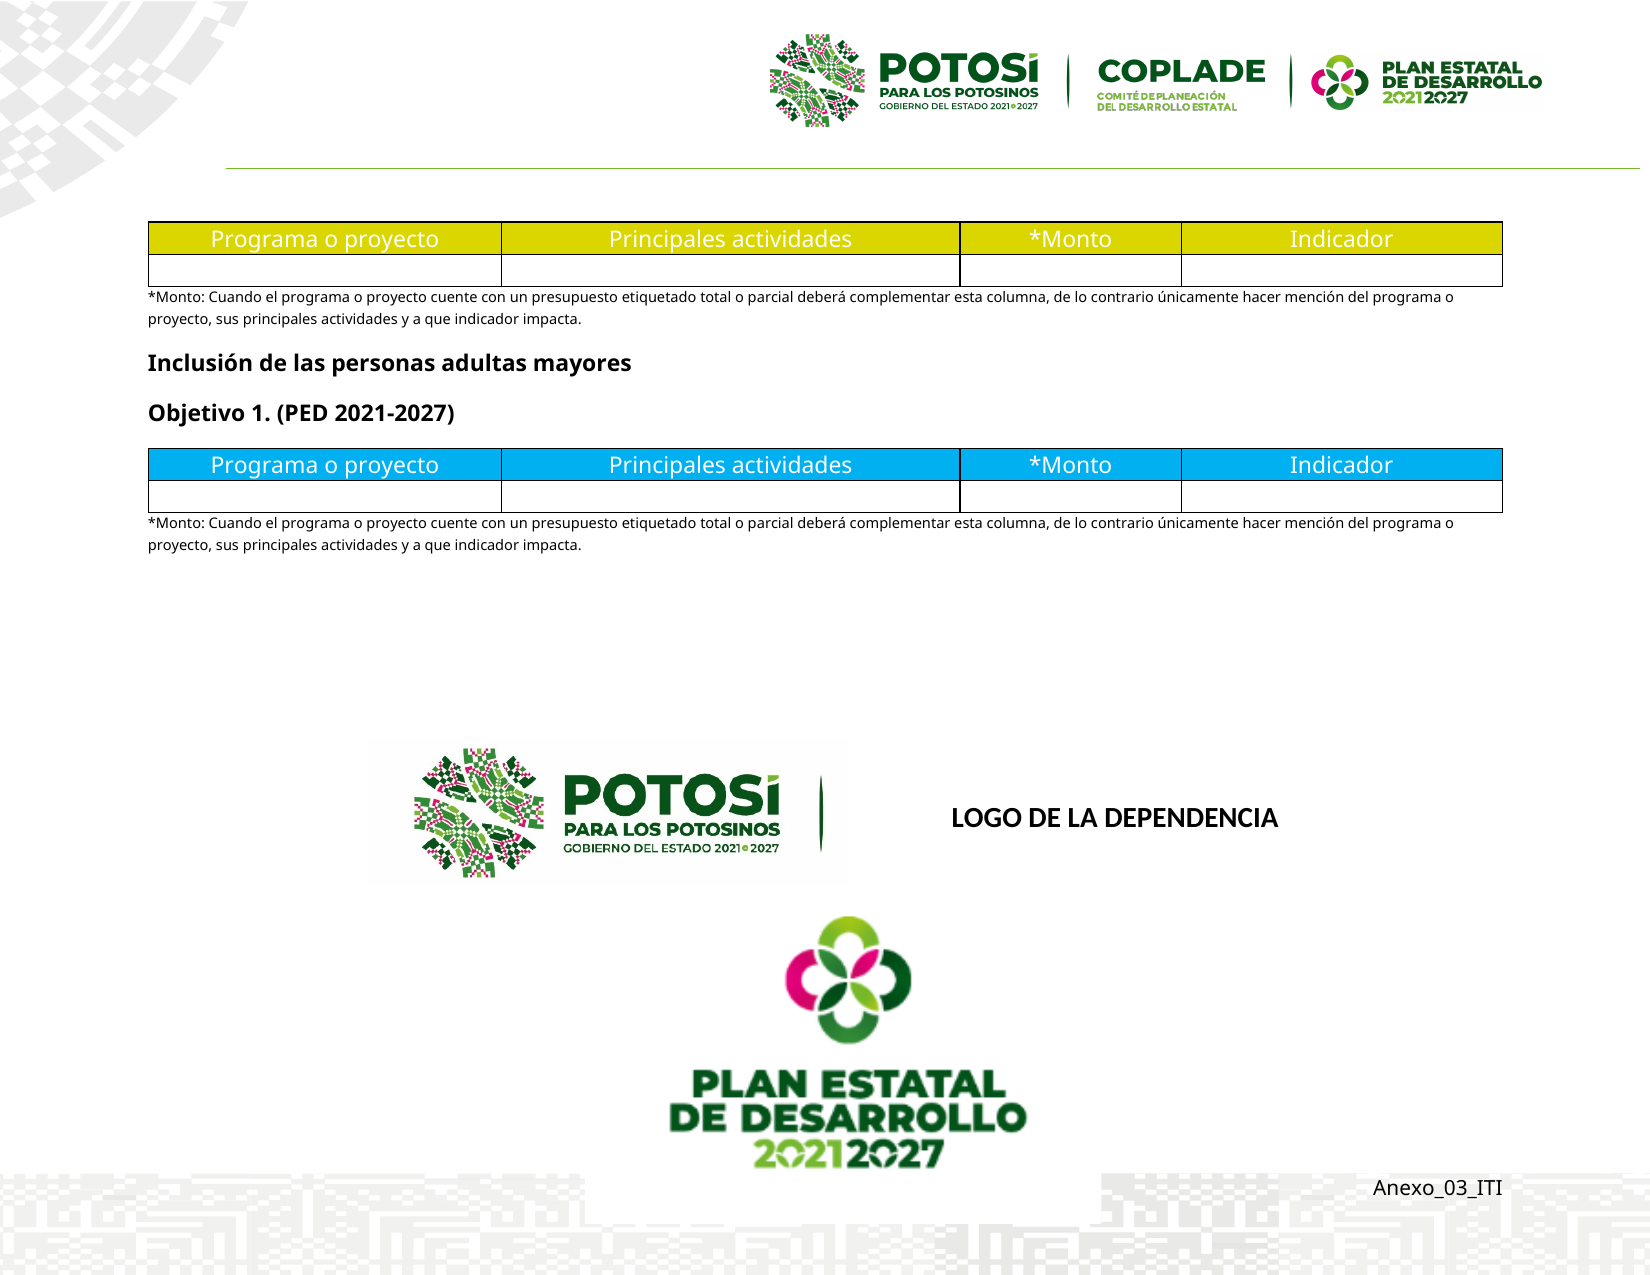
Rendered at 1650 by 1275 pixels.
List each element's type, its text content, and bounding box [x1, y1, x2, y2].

table_cell [149, 481, 501, 512]
picture [770, 34, 1543, 127]
table_cell [1182, 481, 1502, 512]
text Objetivo 1. (PED 2021-2027) [148, 397, 1502, 428]
picture [369, 739, 1102, 1224]
table_cell [502, 481, 959, 512]
table_cell [961, 255, 1181, 286]
table_cell [1182, 255, 1502, 286]
table_cell [149, 255, 501, 286]
table_header Programa o proyecto [149, 449, 501, 480]
table_header Indicador [1182, 449, 1502, 480]
table_header *Monto [961, 449, 1181, 480]
text Inclusión de las personas adultas mayores [148, 347, 1502, 378]
table_header Principales actividades [502, 223, 959, 254]
table_header Programa o proyecto [149, 223, 501, 254]
table_header Principales actividades [502, 449, 959, 480]
table_cell [502, 255, 959, 286]
table_cell [961, 481, 1181, 512]
table_header *Monto [961, 223, 1181, 254]
table_header Indicador [1182, 223, 1502, 254]
